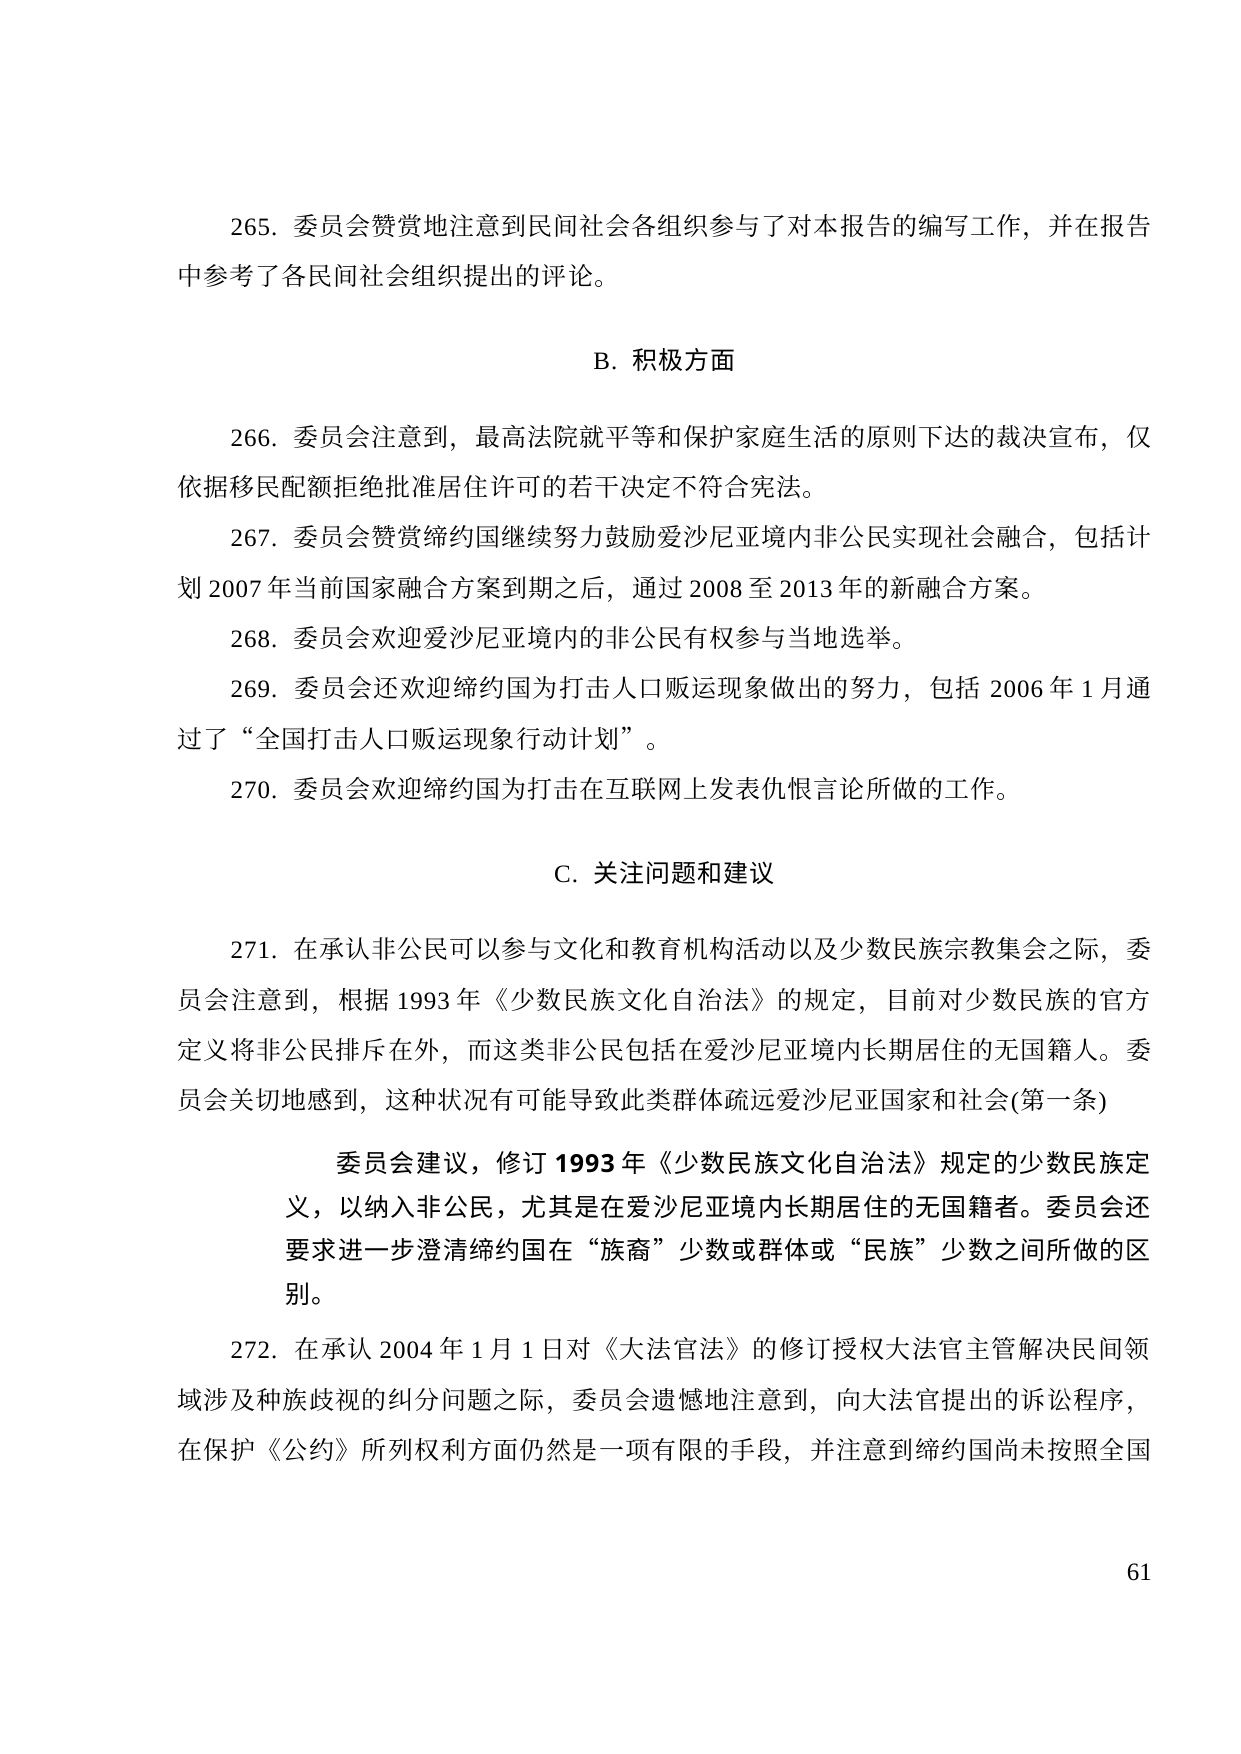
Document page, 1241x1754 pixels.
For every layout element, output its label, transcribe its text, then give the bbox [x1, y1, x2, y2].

text 委员会建议，修订1993年《少数民族文化自治法》规定的少数民族定义，以纳入非公民，尤其是在爱沙尼亚境内长期居住的无国籍者。委员会还要求进一步澄清缔约国在“族裔”少数或群体或“民族”少数之间所做的区别。 [285, 1144, 1152, 1310]
text 269. 委员会还欢迎缔约国为打击人口贩运现象做出的努力，包括2006年1月通过了“全国打击人口贩运现象行动计划”。 [177, 669, 1152, 755]
text 270. 委员会欢迎缔约国为打击在互联网上发表仇恨言论所做的工作。 [177, 770, 1152, 806]
text 265. 委员会赞赏地注意到民间社会各组织参与了对本报告的编写工作，并在报告中参考了各民间社会组织提出的评论。 [177, 207, 1152, 293]
text 271. 在承认非公民可以参与文化和教育机构活动以及少数民族宗教集会之际，委员会注意到，根据1993年《少数民族文化自治法》的规定，目前对少数民族的官方定义将非公民排斥在外，而这类非公民包括在爱沙尼亚境内长期居住的无国籍人。委员会关切地感到，这种状况有可能导致此类群体疏远爱沙尼亚国家和社会(第一条) [177, 930, 1152, 1117]
text 268. 委员会欢迎爱沙尼亚境内的非公民有权参与当地选举。 [177, 619, 1152, 655]
text 267. 委员会赞赏缔约国继续努力鼓励爱沙尼亚境内非公民实现社会融合，包括计划2007年当前国家融合方案到期之后，通过2008至2013年的新融合方案。 [177, 518, 1152, 604]
subtitle C. 关注问题和建议 [177, 853, 1152, 889]
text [177, 1330, 1152, 1467]
text 266. 委员会注意到，最高法院就平等和保护家庭生活的原则下达的裁决宣布，仅依据移民配额拒绝批准居住许可的若干决定不符合宪法。 [177, 417, 1152, 504]
subtitle B. 积极方面 [177, 341, 1152, 377]
